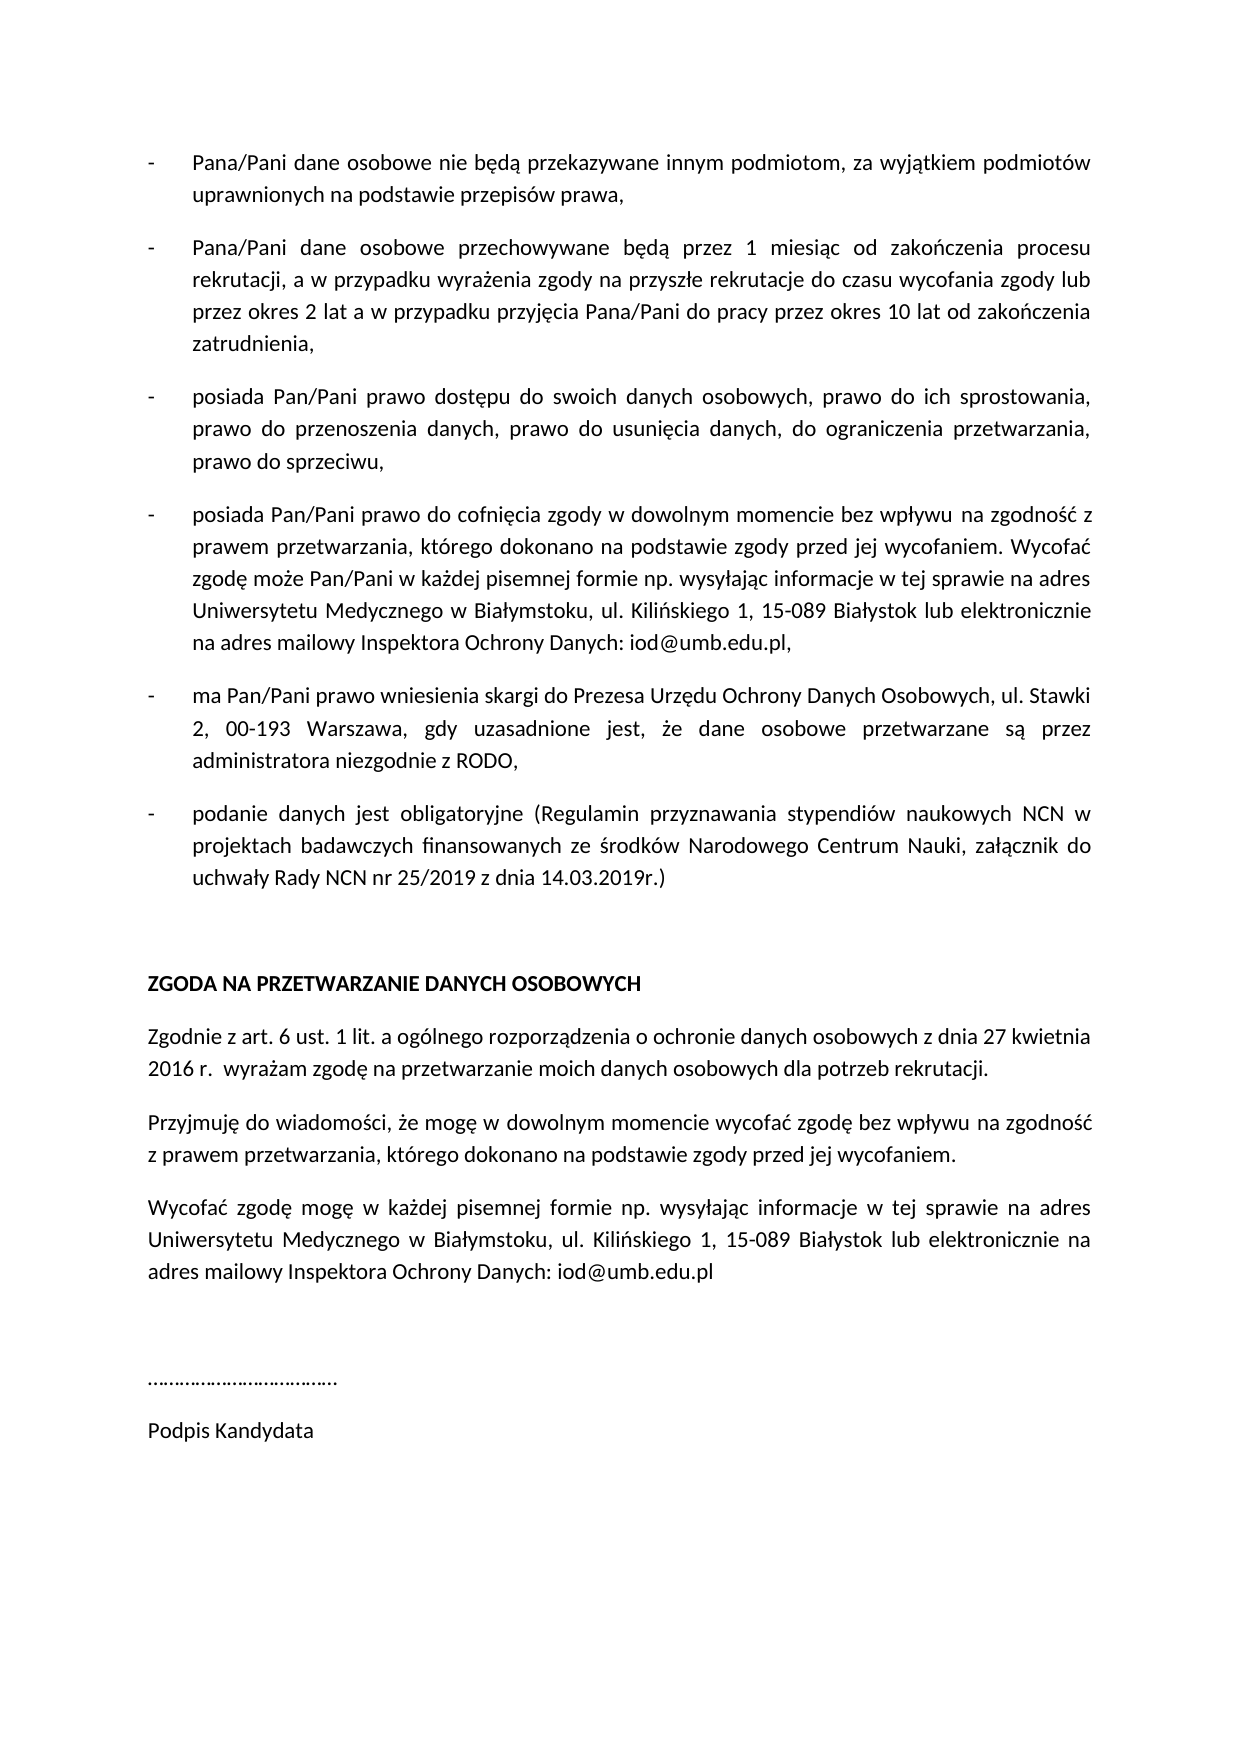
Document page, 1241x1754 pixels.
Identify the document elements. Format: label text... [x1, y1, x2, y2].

text ZGODA NA PRZETWARZANIE DANYCH OSOBOWYCH [148, 969, 1093, 997]
text - podanie danych jest obligatoryjne (Regulamin przyznawania stypendiów naukowych NCN w projektach badawczych finansowanych ze środków Narodowego Centrum Nauki, załącznik do uchwały Rady NCN nr 25/2019 z dnia 14.03.2019r.) [148, 799, 1093, 891]
text - ma Pan/Pani prawo wniesienia skargi do Prezesa Urzędu Ochrony Danych Osobowych, ul. Stawki 2, 00-193 Warszawa, gdy uzasadnione jest, że dane osobowe przetwarzane są przez administratora niezgodnie z RODO, [148, 682, 1093, 774]
text - posiada Pan/Pani prawo dostępu do swoich danych osobowych, prawo do ich sprostowania, prawo do przenoszenia danych, prawo do usunięcia danych, do ograniczenia przetwarzania, prawo do sprzeciwu, [148, 382, 1093, 475]
text - Pana/Pani dane osobowe nie będą przekazywane innym podmiotom, za wyjątkiem podmiotów uprawnionych na podstawie przepisów prawa, [148, 148, 1093, 208]
text Wycofać zgodę mogę w każdej pisemnej formie np. wysyłając informacje w tej sprawie na adres Uniwersytetu Medycznego w Białymstoku, ul. Kilińskiego 1, 15-089 Białystok lub elektronicznie na adres mailowy Inspektora Ochrony Danych: iod@umb.edu.pl [148, 1193, 1093, 1285]
text Przyjmuję do wiadomości, że mogę w dowolnym momencie wycofać zgodę bez wpływu na zgodność z prawem przetwarzania, którego dokonano na podstawie zgody przed jej wycofaniem. [148, 1108, 1093, 1168]
text - posiada Pan/Pani prawo do cofnięcia zgody w dowolnym momencie bez wpływu na zgodność z prawem przetwarzania, którego dokonano na podstawie zgody przed jej wycofaniem. Wycofać zgodę może Pan/Pani w każdej pisemnej formie np. wysyłając informacje w tej sprawie na adres Uniwersytetu Medycznego w Białymstoku, ul. Kilińskiego 1, 15-089 Białystok lub elektronicznie na adres mailowy Inspektora Ochrony Danych: iod@umb.edu.pl, [148, 500, 1093, 657]
text - Pana/Pani dane osobowe przechowywane będą przez 1 miesiąc od zakończenia procesu rekrutacji, a w przypadku wyrażenia zgody na przyszłe rekrutacje do czasu wycofania zgody lub przez okres 2 lat a w przypadku przyjęcia Pana/Pani do pracy przez okres 10 lat od zakończenia zatrudnienia, [148, 233, 1093, 357]
text Podpis Kandydata [148, 1416, 1093, 1444]
text Zgodnie z art. 6 ust. 1 lit. a ogólnego rozporządzenia o ochronie danych osobowych z dnia 27 kwietnia 2016 r. wyrażam zgodę na przetwarzanie moich danych osobowych dla potrzeb rekrutacji. [148, 1022, 1093, 1083]
text ……………………………… [148, 1363, 1093, 1391]
